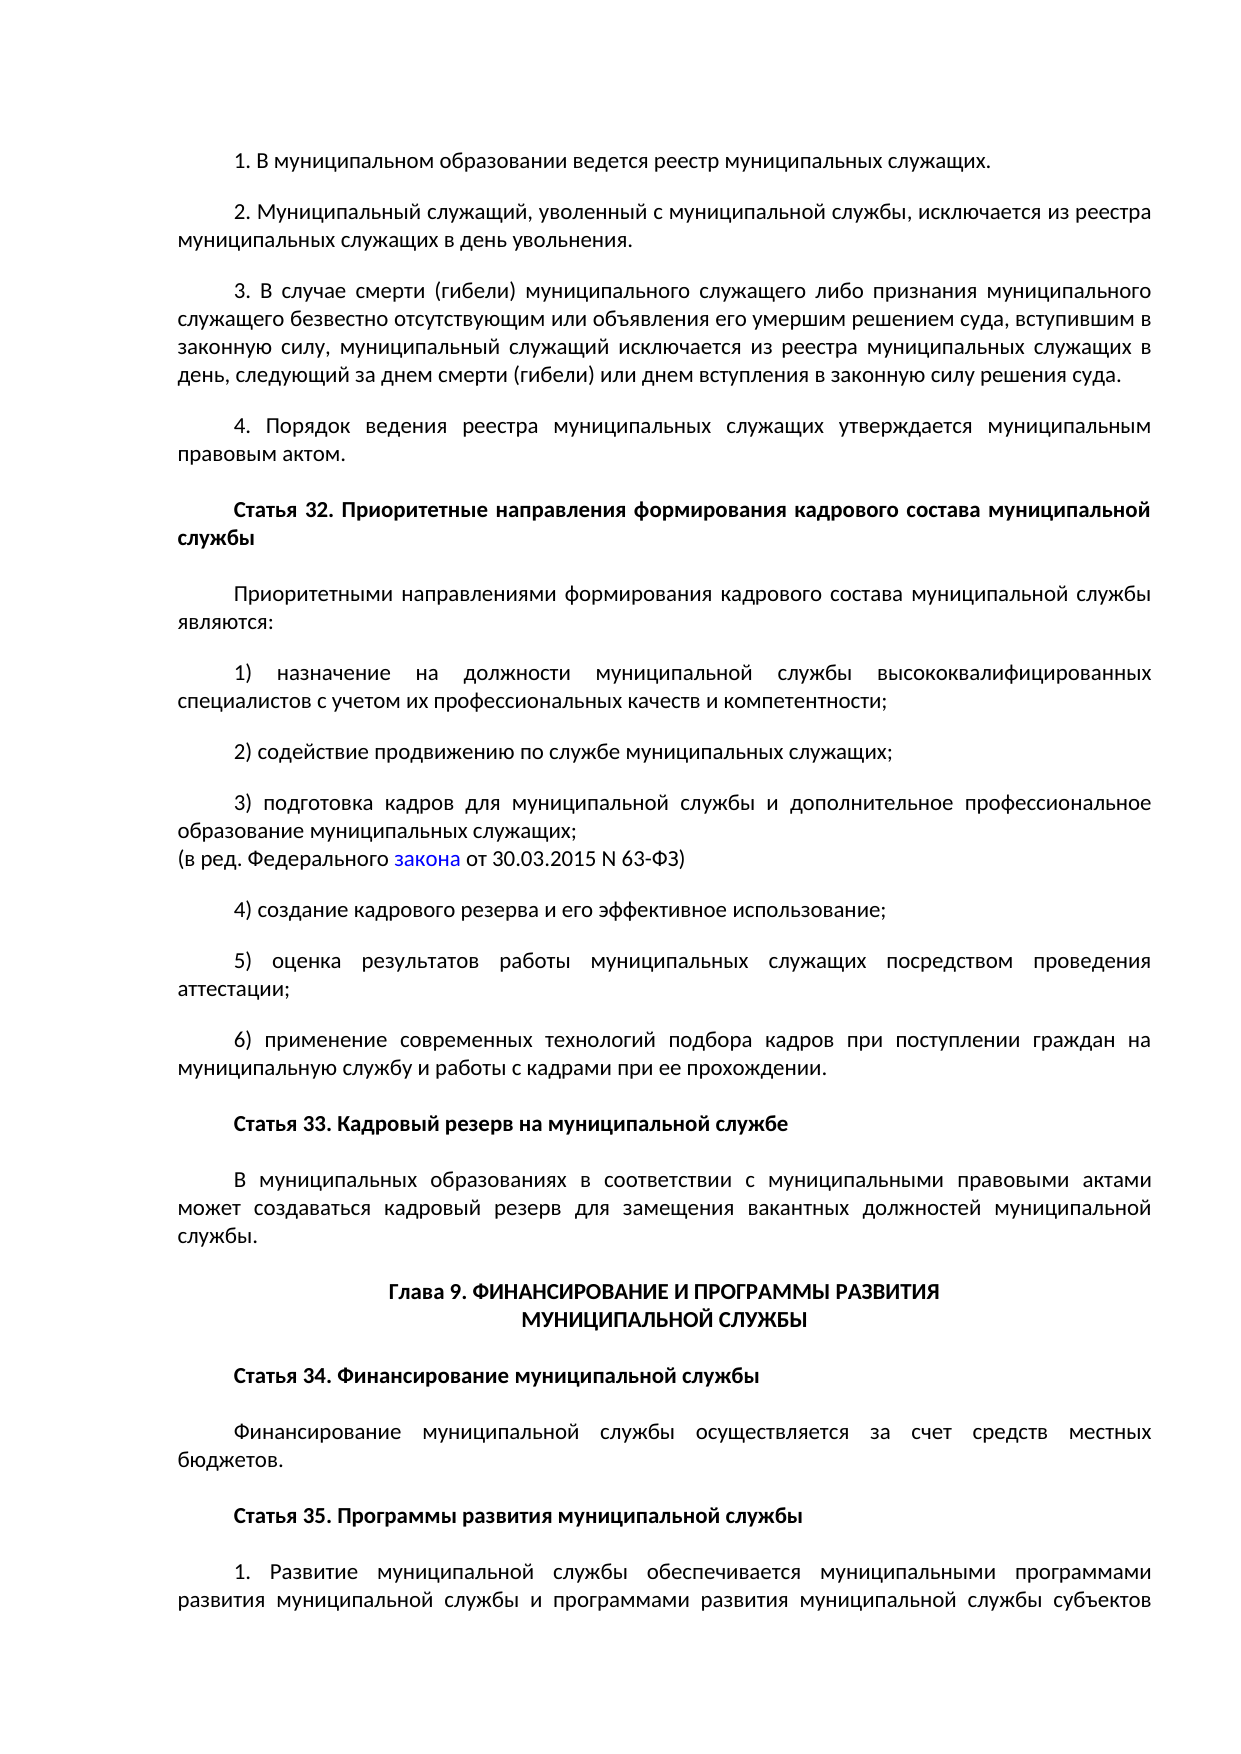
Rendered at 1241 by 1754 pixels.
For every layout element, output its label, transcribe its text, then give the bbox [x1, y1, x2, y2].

text 6) применение современных технологий подбора кадров при поступлении граждан на муниципальную службу и работы с кадрами при ее прохождении. [177, 1025, 1152, 1081]
title МУНИЦИПАЛЬНОЙ СЛУЖБЫ [177, 1305, 1152, 1333]
text 2) содействие продвижению по службе муниципальных служащих; [177, 737, 1152, 765]
text 2. Муниципальный служащий, уволенный с муниципальной службы, исключается из реестра муниципальных служащих в день увольнения. [177, 197, 1152, 253]
text Финансирование муниципальной службы осуществляется за счет средств местных бюджетов. [177, 1417, 1152, 1473]
text 4) создание кадрового резерва и его эффективное использование; [177, 895, 1152, 923]
title Статья 35. Программы развития муниципальной службы [177, 1501, 1152, 1529]
title Глава 9. ФИНАНСИРОВАНИЕ И ПРОГРАММЫ РАЗВИТИЯ [177, 1277, 1152, 1305]
title Статья 34. Финансирование муниципальной службы [177, 1361, 1152, 1389]
text 3) подготовка кадров для муниципальной службы и дополнительное профессиональное образование муниципальных служащих; [177, 788, 1152, 844]
text 3. В случае смерти (гибели) муниципального служащего либо признания муниципального служащего безвестно отсутствующим или объявления его умершим решением суда, вступившим в законную силу, муниципальный служащий исключается из реестра муниципальных служащих в день, следующий за днем смерти (гибели) или днем вступления в законную силу решения суда. [177, 276, 1152, 388]
text 1. В муниципальном образовании ведется реестр муниципальных служащих. [177, 146, 1152, 174]
title Статья 32. Приоритетные направления формирования кадрового состава муниципальной службы [177, 495, 1152, 551]
text Приоритетными направлениями формирования кадрового состава муниципальной службы являются: [177, 579, 1152, 635]
text 1) назначение на должности муниципальной службы высококвалифицированных специалистов с учетом их профессиональных качеств и компетентности; [177, 658, 1152, 714]
text (в ред. Федерального закона от 30.03.2015 N 63-ФЗ) [177, 844, 1152, 872]
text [177, 1557, 1152, 1613]
text 5) оценка результатов работы муниципальных служащих посредством проведения аттестации; [177, 946, 1152, 1002]
text 4. Порядок ведения реестра муниципальных служащих утверждается муниципальным правовым актом. [177, 411, 1152, 467]
title Статья 33. Кадровый резерв на муниципальной службе [177, 1109, 1152, 1137]
text В муниципальных образованиях в соответствии с муниципальными правовыми актами может создаваться кадровый резерв для замещения вакантных должностей муниципальной службы. [177, 1165, 1152, 1249]
